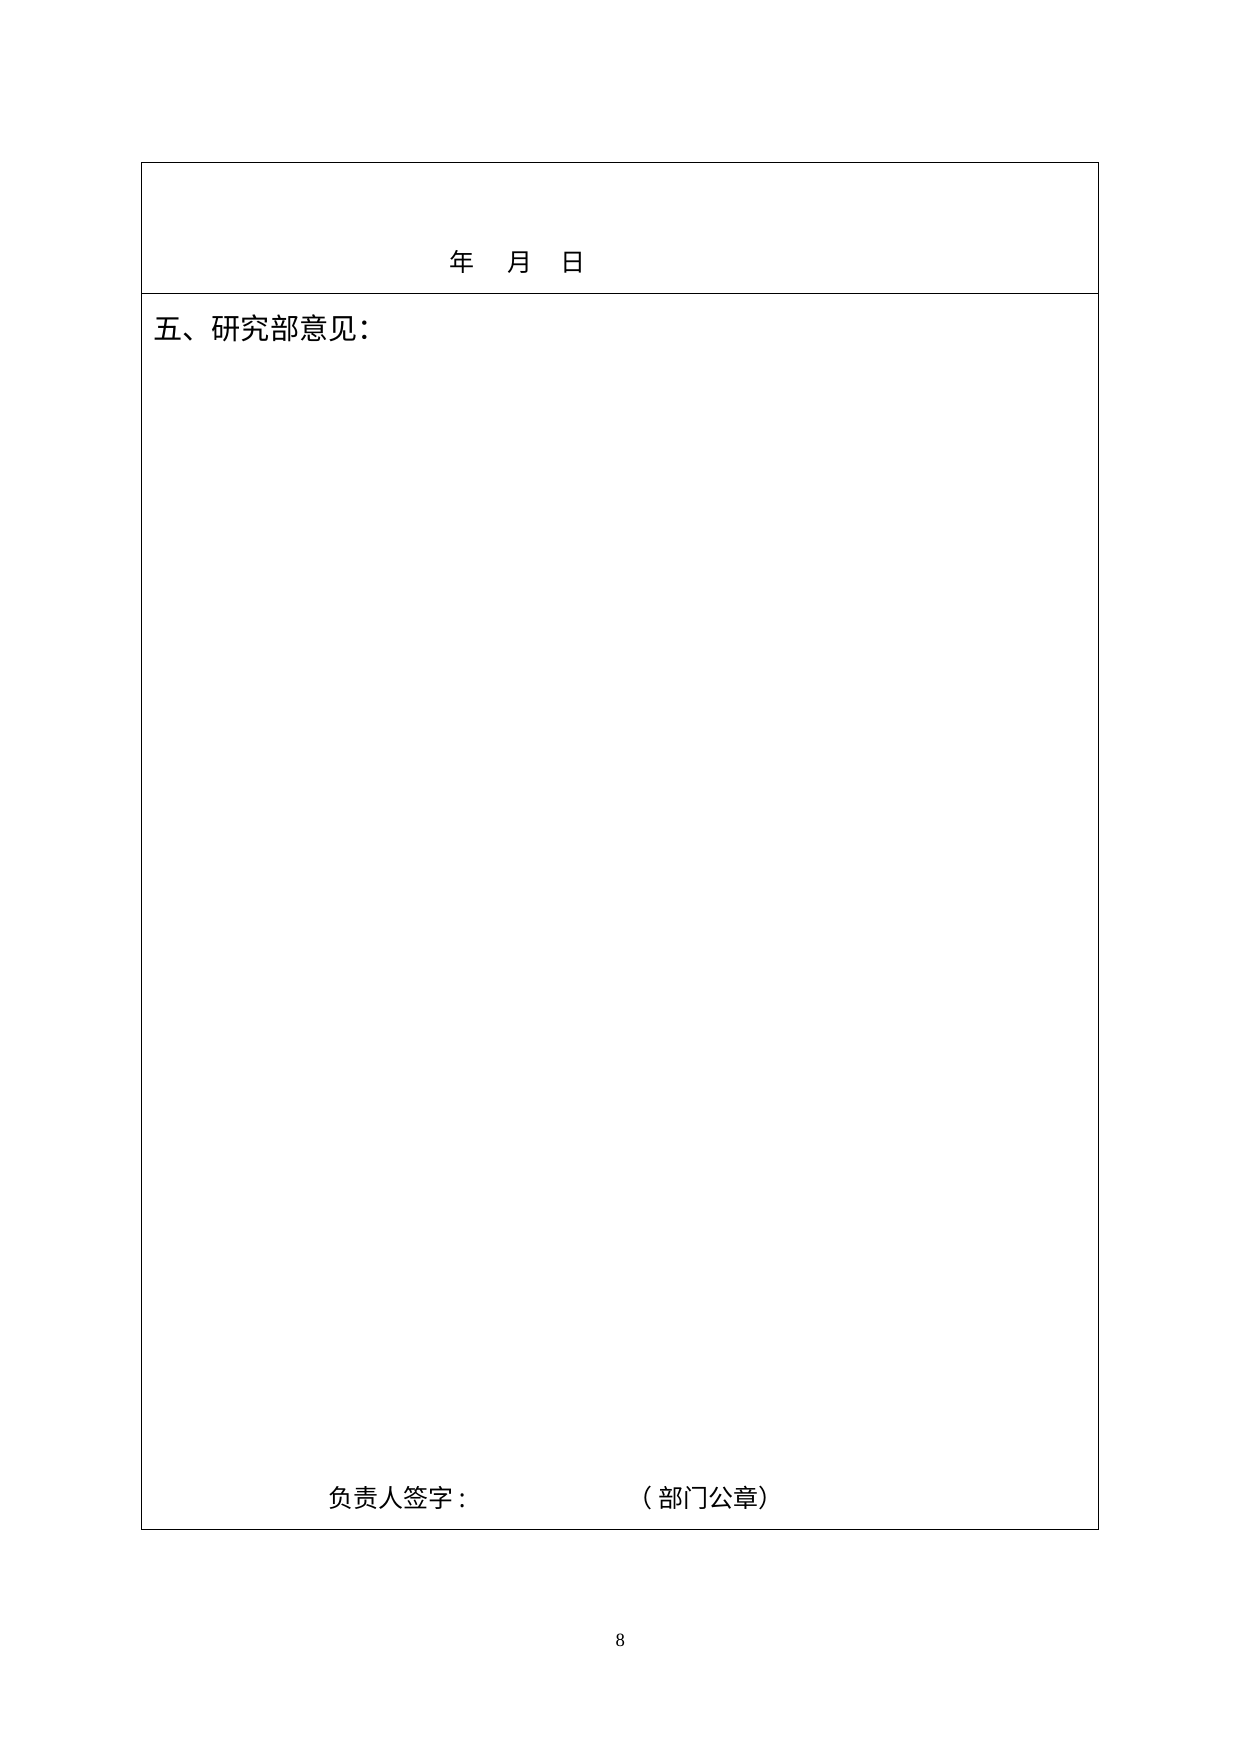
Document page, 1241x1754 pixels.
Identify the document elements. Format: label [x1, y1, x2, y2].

table_header [142, 163, 1098, 293]
table_cell [142, 294, 1098, 1529]
